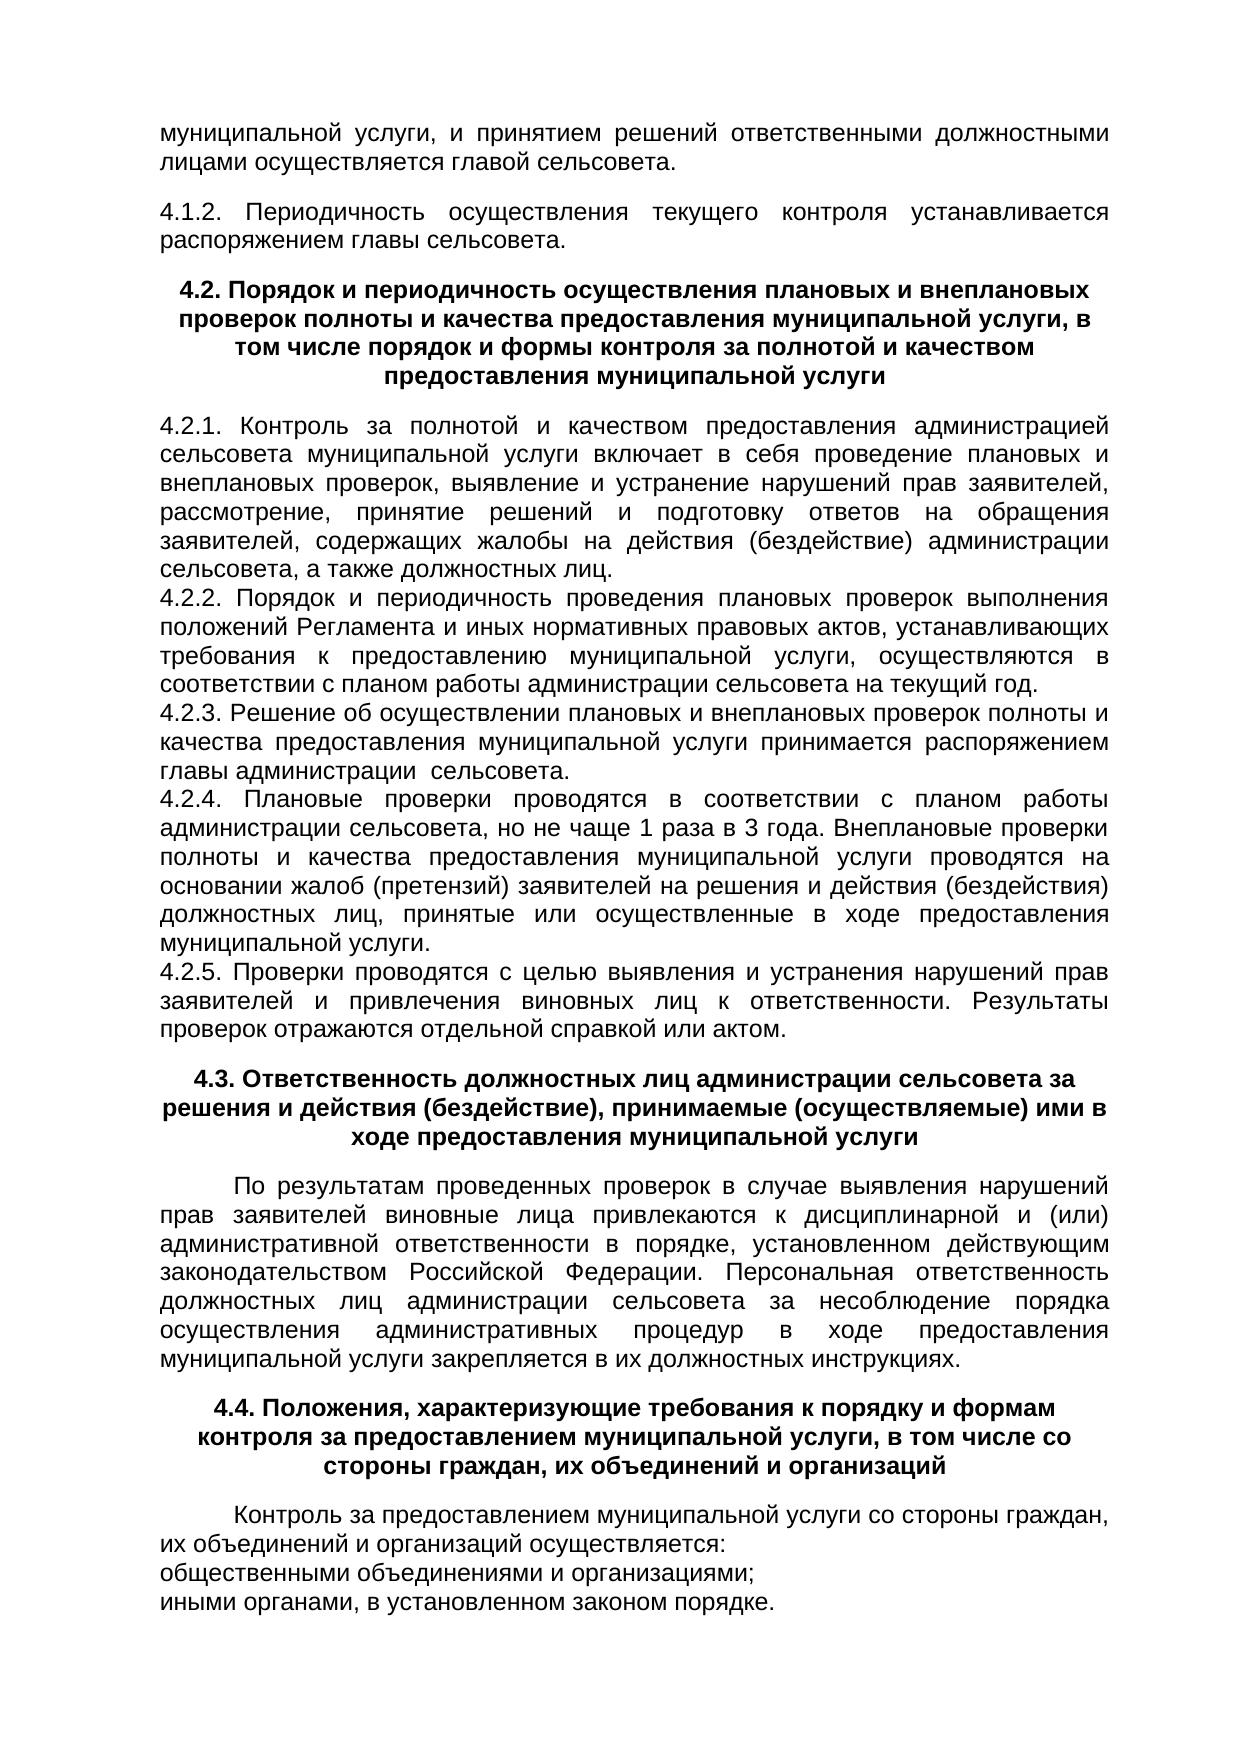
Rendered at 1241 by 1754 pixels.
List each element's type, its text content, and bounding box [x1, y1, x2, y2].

text 4.2. Порядок и периодичность осуществления плановых и внеплановых проверок полноты и качества предоставления муниципальной услуги, в том числе порядок и формы контроля за полнотой и качеством предоставления муниципальной услуги [159, 275, 1110, 390]
text 4.1.2. Периодичность осуществления текущего контроля устанавливается распоряжением главы сельсовета. [159, 196, 1110, 254]
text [159, 118, 1110, 176]
text общественными объединениями и организациями; [159, 1558, 1110, 1586]
text 4.2.5. Проверки проводятся с целью выявления и устранения нарушений прав заявителей и привлечения виновных лиц к ответственности. Результаты проверок отражаются отдельной справкой или актом. [159, 957, 1110, 1043]
text 4.2.4. Плановые проверки проводятся в соответствии с планом работы администрации сельсовета, но не чаще 1 раза в 3 года. Внеплановые проверки полноты и качества предоставления муниципальной услуги проводятся на основании жалоб (претензий) заявителей на решения и действия (бездействия) должностных лиц, принятые или осуществленные в ходе предоставления муниципальной услуги. [159, 784, 1110, 957]
text иными органами, в установленном законом порядке. [159, 1586, 1110, 1615]
text 4.2.2. Порядок и периодичность проведения плановых проверок выполнения положений Регламента и иных нормативных правовых актов, устанавливающих требования к предоставлению муниципальной услуги, осуществляются в соответствии с планом работы администрации сельсовета на текущий год. [159, 583, 1110, 698]
text 4.2.3. Решение об осуществлении плановых и внеплановых проверок полноты и качества предоставления муниципальной услуги принимается распоряжением главы администрации сельсовета. [159, 698, 1110, 784]
text 4.4. Положения, характеризующие требования к порядку и формам контроля за предоставлением муниципальной услуги, в том числе со стороны граждан, их объединений и организаций [159, 1393, 1110, 1479]
text По результатам проведенных проверок в случае выявления нарушений прав заявителей виновные лица привлекаются к дисциплинарной и (или) административной ответственности в порядке, установленном действующим законодательством Российской Федерации. Персональная ответственность должностных лиц администрации сельсовета за несоблюдение порядка осуществления административных процедур в ходе предоставления муниципальной услуги закрепляется в их должностных инструкциях. [159, 1171, 1110, 1372]
text Контроль за предоставлением муниципальной услуги со стороны граждан, их объединений и организаций осуществляется: [159, 1500, 1110, 1558]
text 4.2.1. Контроль за полнотой и качеством предоставления администрацией сельсовета муниципальной услуги включает в себя проведение плановых и внеплановых проверок, выявление и устранение нарушений прав заявителей, рассмотрение, принятие решений и подготовку ответов на обращения заявителей, содержащих жалобы на действия (бездействие) администрации сельсовета, а также должностных лиц. [159, 411, 1110, 583]
text 4.3. Ответственность должностных лиц администрации сельсовета за решения и действия (бездействие), принимаемые (осуществляемые) ими в ходе предоставления муниципальной услуги [159, 1064, 1110, 1150]
